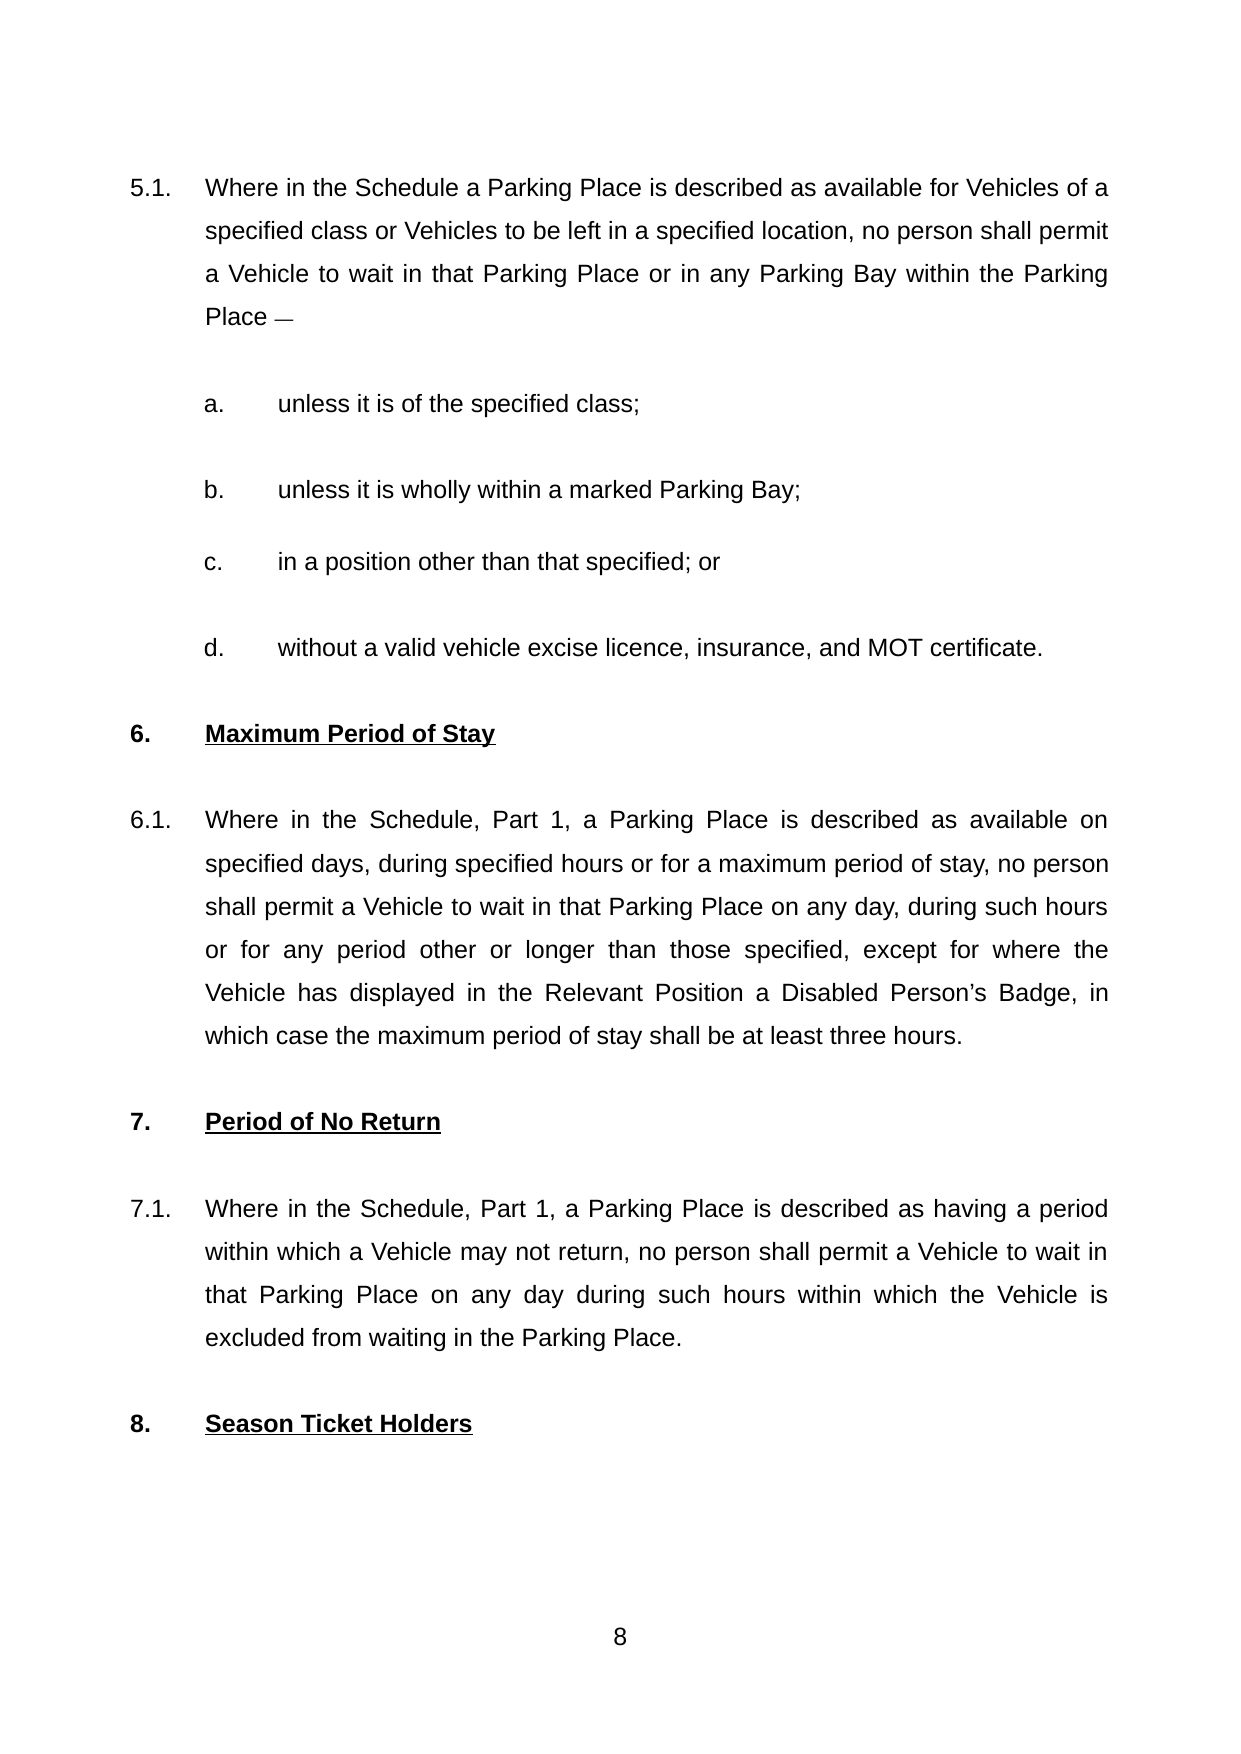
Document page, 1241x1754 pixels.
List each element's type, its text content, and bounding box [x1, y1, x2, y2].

list without a valid vehicle excise licence, insurance, and MOT certificate. [204, 633, 1110, 662]
list Where in the Schedule, Part 1, a Parking Place is described as having a period within which a Vehicle may not return, no person shall permit a Vehicle to wait in that Parking Place on any day during such hours within which the Vehicle is excluded from waiting in the Parking Place. [130, 1194, 1110, 1352]
list Where in the Schedule a Parking Place is described as available for Vehicles of a specified class or Vehicles to be left in a specified location, no person shall permit a Vehicle to wait in that Parking Place or in any Parking Bay within the Parking Place — [130, 173, 1110, 331]
list in a position other than that specified; or [204, 547, 1110, 576]
list unless it is wholly within a marked Parking Bay; [204, 475, 1110, 504]
list Maximum Period of Stay [130, 719, 1110, 748]
list Where in the Schedule, Part 1, a Parking Place is described as available on specified days, during specified hours or for a maximum period of stay, no person shall permit a Vehicle to wait in that Parking Place on any day, during such hours or for any period other or longer than those specified, except for where the Vehicle has displayed in the Relevant Position a Disabled Person’s Badge, in which case the maximum period of stay shall be at least three hours. [130, 806, 1110, 1050]
list Period of No Return [130, 1107, 1110, 1136]
list unless it is of the specified class; [204, 389, 1110, 417]
list Season Ticket Holders [130, 1409, 1110, 1438]
